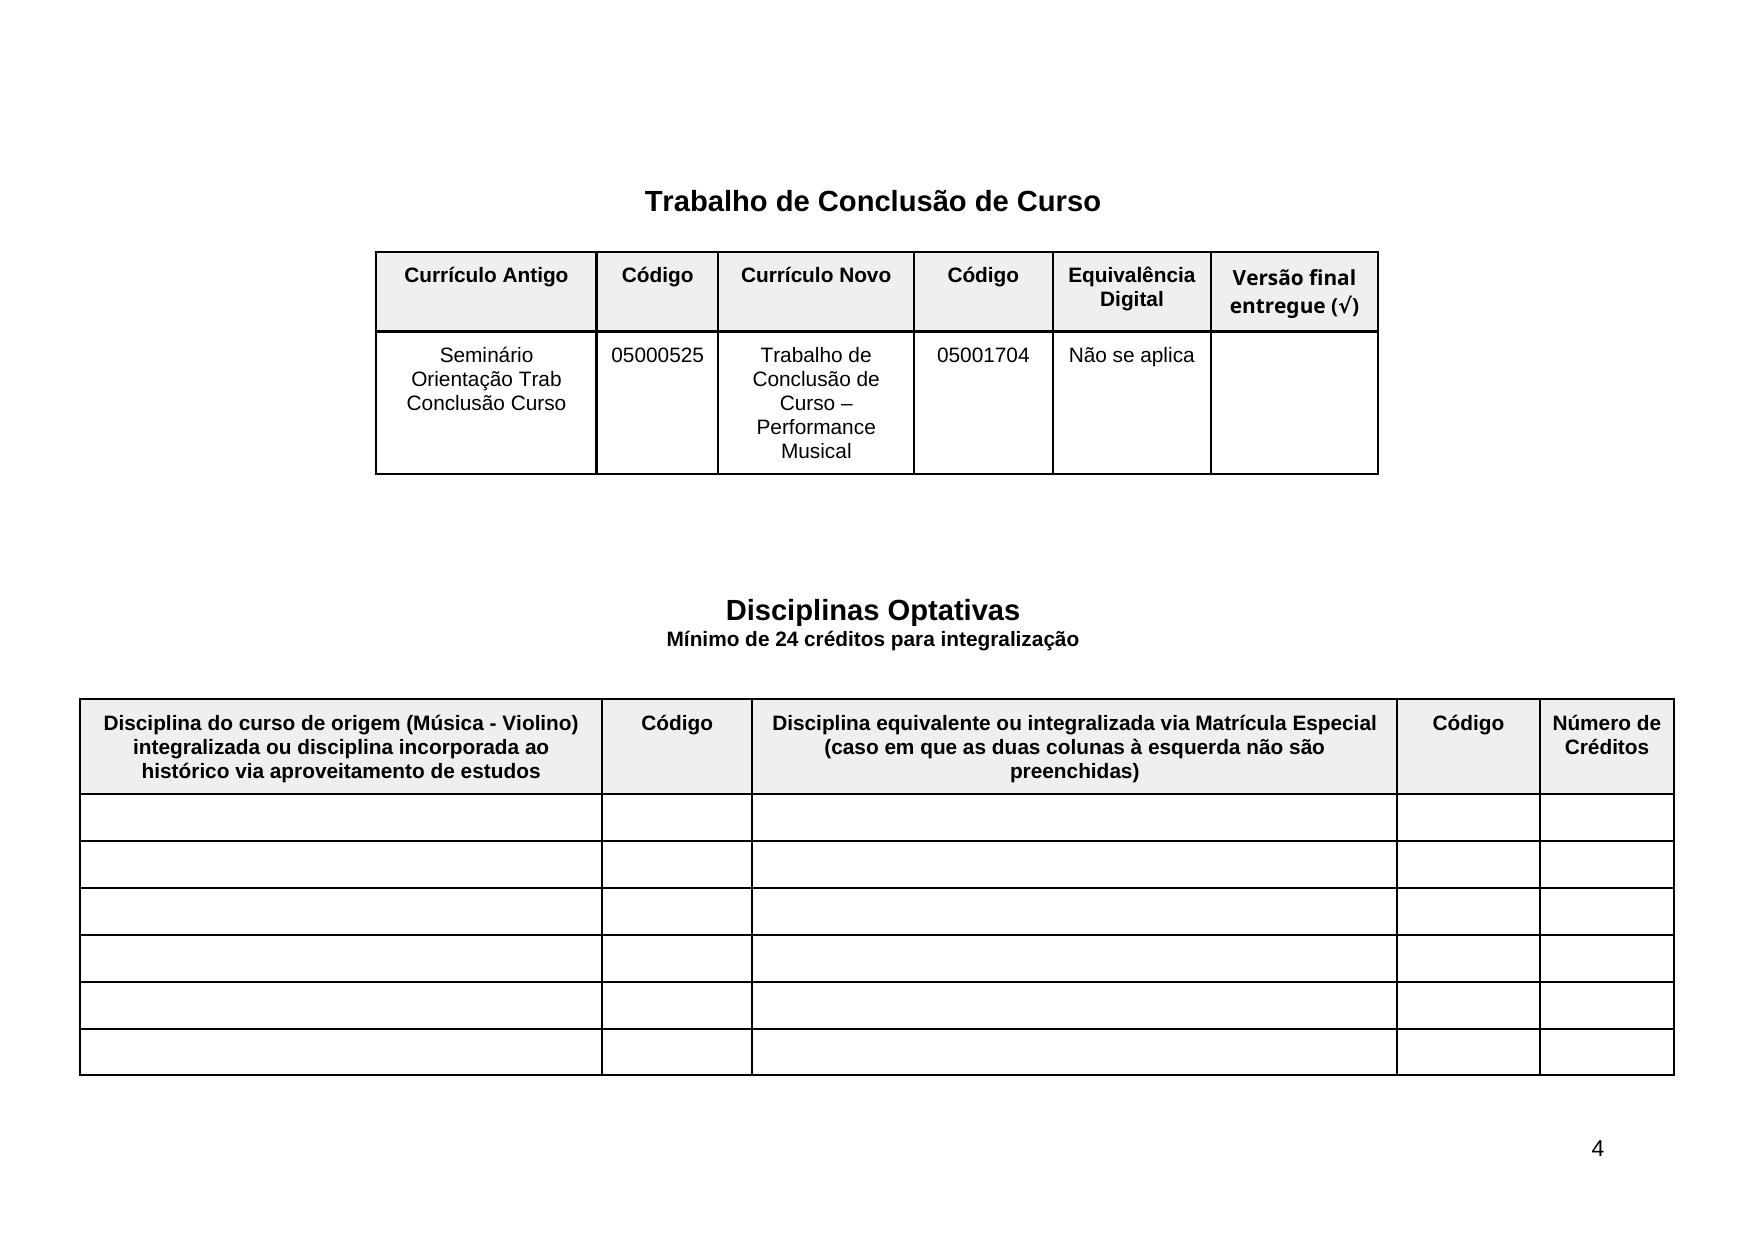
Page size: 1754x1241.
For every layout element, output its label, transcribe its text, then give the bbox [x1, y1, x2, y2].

table_header Código [603, 700, 751, 793]
table_header Equivalência Digital [1054, 253, 1210, 330]
table_header Versão final entregue (√) [1212, 253, 1377, 330]
table_cell [603, 795, 751, 840]
table_cell [81, 1030, 601, 1074]
table_cell [1541, 795, 1673, 840]
table_cell [81, 795, 601, 840]
table_cell [1398, 1030, 1539, 1074]
table_header Disciplina do curso de origem (Música - Violino) integralizada ou disciplina incorporada ao histórico via aproveitamento de estudos [81, 700, 601, 793]
table_cell [753, 1030, 1396, 1074]
table_cell [753, 842, 1396, 887]
table_cell [1541, 889, 1673, 934]
table_cell [81, 842, 601, 887]
text Disciplinas Optativas [150, 593, 1596, 626]
table_cell [753, 889, 1396, 934]
table_cell Trabalho de Conclusão de Curso – Performance Musical [719, 333, 913, 473]
table_cell [1398, 889, 1539, 934]
table_header Número de Créditos [1541, 700, 1673, 793]
table_cell [81, 983, 601, 1027]
table_cell [1398, 983, 1539, 1027]
table_cell Seminário Orientação Trab Conclusão Curso [377, 333, 595, 473]
table_cell [1398, 795, 1539, 840]
table_header Currículo Antigo [377, 253, 595, 330]
table_cell [603, 842, 751, 887]
table_header Código [915, 253, 1052, 330]
table_cell [753, 983, 1396, 1027]
table_cell [603, 1030, 751, 1074]
table_cell [1541, 983, 1673, 1027]
table_cell [81, 889, 601, 934]
text Mínimo de 24 créditos para integralização [150, 626, 1596, 650]
table_cell [1541, 842, 1673, 887]
table_header Disciplina equivalente ou integralizada via Matrícula Especial (caso em que as duas colunas à esquerda não são preenchidas) [753, 700, 1396, 793]
table_cell [1212, 333, 1377, 473]
table_cell [753, 795, 1396, 840]
table_cell [1541, 936, 1673, 981]
table_cell [1541, 1030, 1673, 1074]
table_cell [603, 983, 751, 1027]
table_cell 05001704 [915, 333, 1052, 473]
text Trabalho de Conclusão de Curso [150, 183, 1596, 217]
table_header Código [598, 253, 717, 330]
table_cell [81, 936, 601, 981]
table_header Código [1398, 700, 1539, 793]
table_cell [1398, 936, 1539, 981]
table_cell [753, 936, 1396, 981]
table_cell Não se aplica [1054, 333, 1210, 473]
table_cell [603, 936, 751, 981]
table_cell [603, 889, 751, 934]
table_header Currículo Novo [719, 253, 913, 330]
table_cell [1398, 842, 1539, 887]
table_cell 05000525 [598, 333, 717, 473]
